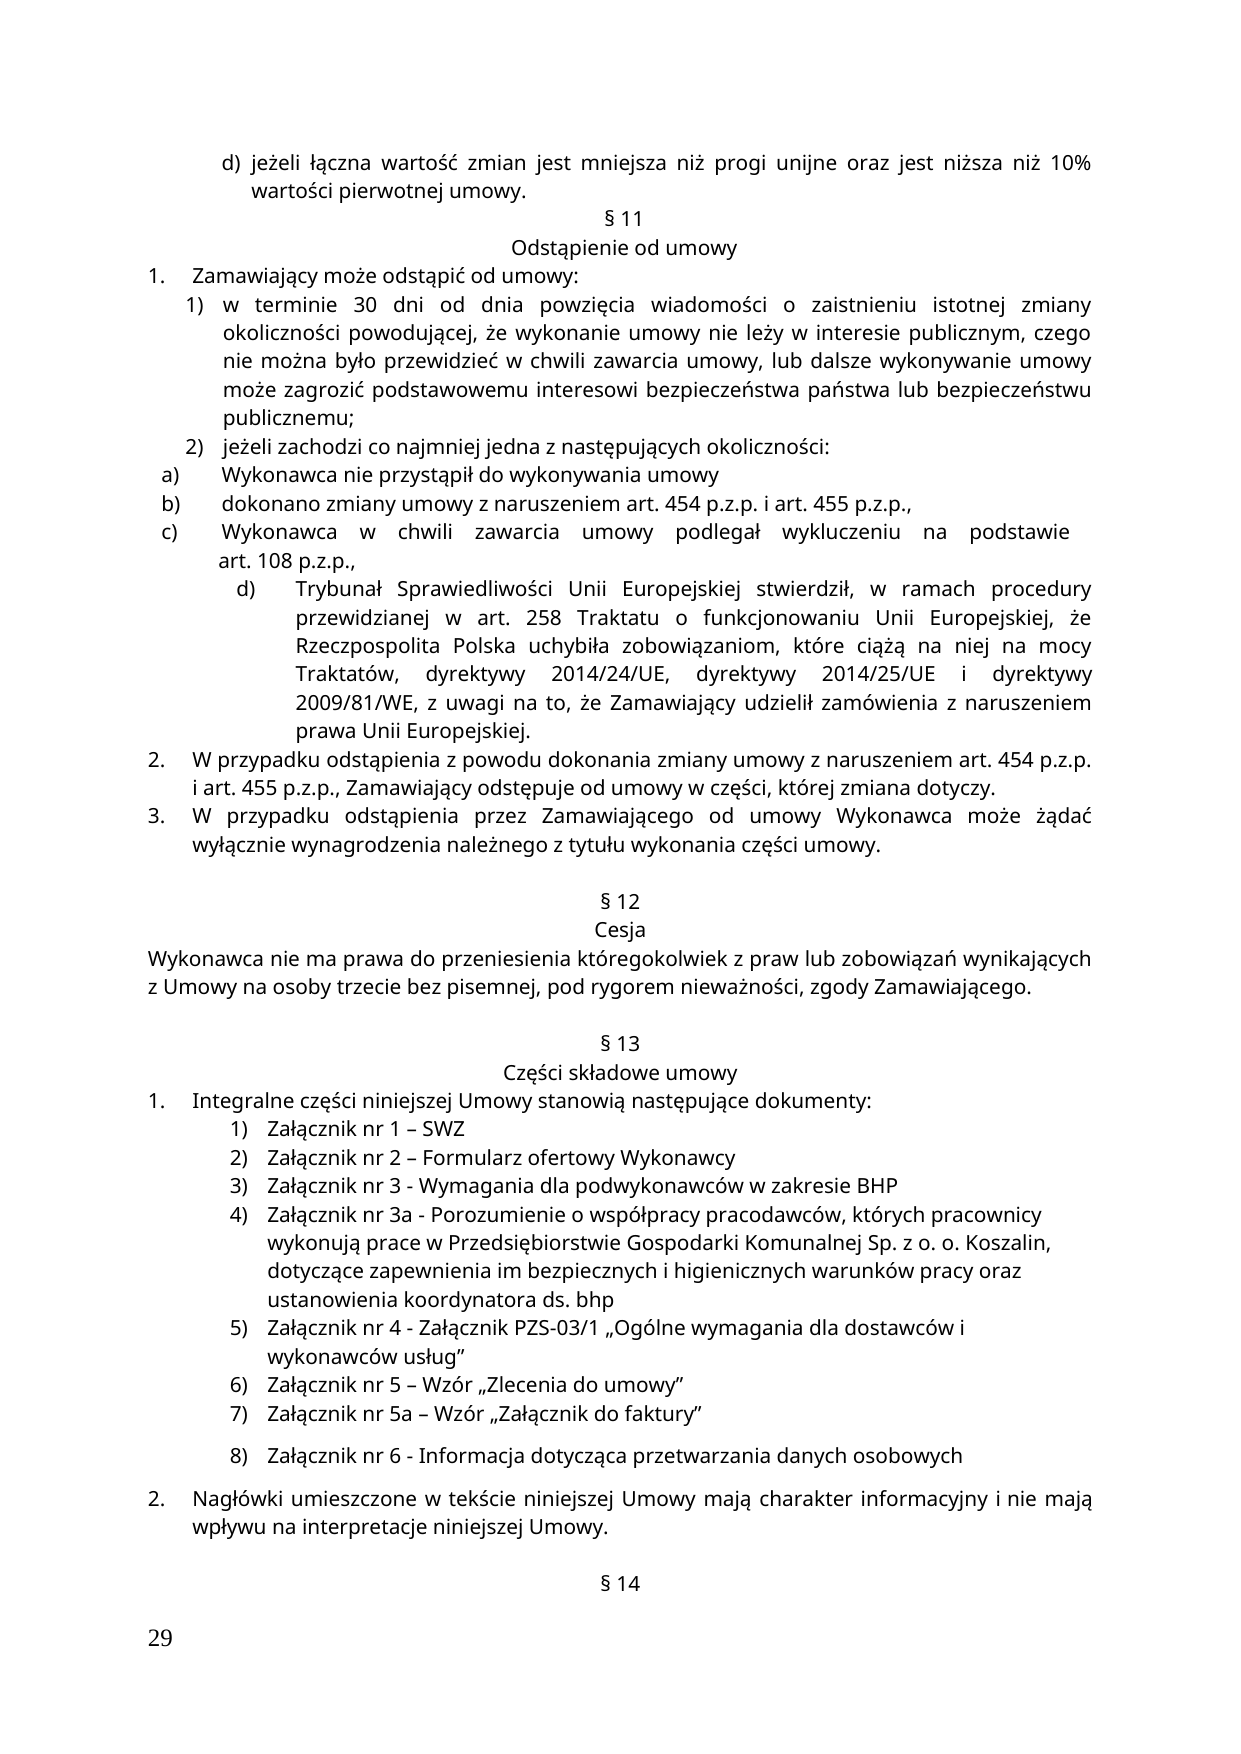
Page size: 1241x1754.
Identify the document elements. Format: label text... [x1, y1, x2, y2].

list Zamawiający może odstąpić od umowy: [148, 261, 1093, 290]
text Części składowe umowy [148, 1058, 1093, 1086]
text § 14 [148, 1569, 1093, 1598]
list Załącznik nr 1 – SWZ [229, 1114, 1093, 1143]
list Wykonawca w chwili zawarcia umowy podlegał wykluczeniu na podstawie art. 108 p.z.p., [148, 517, 1093, 574]
list W przypadku odstąpienia z powodu dokonania zmiany umowy z naruszeniem art. 454 p.z.p. i art. 455 p.z.p., Zamawiający odstępuje od umowy w części, której zmiana dotyczy. [148, 745, 1093, 802]
list Załącznik nr 3a - Porozumienie o współpracy pracodawców, których pracownicy wykonują prace w Przedsiębiorstwie Gospodarki Komunalnej Sp. z o. o. Koszalin, dotyczące zapewnienia im bezpiecznych i higienicznych warunków pracy oraz ustanowienia koordynatora ds. bhp [229, 1200, 1093, 1313]
text Wykonawca nie ma prawa do przeniesienia któregokolwiek z praw lub zobowiązań wynikających z Umowy na osoby trzecie bez pisemnej, pod rygorem nieważności, zgody Zamawiającego. [148, 944, 1093, 1001]
list Integralne części niniejszej Umowy stanowią następujące dokumenty: [148, 1086, 1093, 1114]
list Wykonawca nie przystąpił do wykonywania umowy [148, 460, 1093, 489]
list Załącznik nr 6 - Informacja dotycząca przetwarzania danych osobowych [229, 1441, 1093, 1470]
text Cesja [148, 915, 1093, 944]
list jeżeli łączna wartość zmian jest mniejsza niż progi unijne oraz jest niższa niż 10% wartości pierwotnej umowy. [221, 148, 1093, 204]
list Załącznik nr 5 – Wzór „Zlecenia do umowy” [229, 1370, 1093, 1399]
text § 11 [155, 204, 1093, 233]
list w terminie 30 dni od dnia powzięcia wiadomości o zaistnieniu istotnej zmiany okoliczności powodującej, że wykonanie umowy nie leży w interesie publicznym, czego nie można było przewidzieć w chwili zawarcia umowy, lub dalsze wykonywanie umowy może zagrozić podstawowemu interesowi bezpieczeństwa państwa lub bezpieczeństwu publicznemu; [185, 290, 1093, 432]
list Nagłówki umieszczone w tekście niniejszej Umowy mają charakter informacyjny i nie mają wpływu na interpretacje niniejszej Umowy. [148, 1484, 1093, 1541]
text Odstąpienie od umowy [155, 233, 1093, 261]
text § 12 [148, 887, 1093, 915]
list Załącznik nr 3 - Wymagania dla podwykonawców w zakresie BHP [229, 1171, 1093, 1200]
list Załącznik nr 5a – Wzór „Załącznik do faktury” [229, 1399, 1093, 1427]
list Trybunał Sprawiedliwości Unii Europejskiej stwierdził, w ramach procedury przewidzianej w art. 258 Traktatu o funkcjonowaniu Unii Europejskiej, że Rzeczpospolita Polska uchybiła zobowiązaniom, które ciążą na niej na mocy Traktatów, dyrektywy 2014/24/UE, dyrektywy 2014/25/UE i dyrektywy 2009/81/WE, z uwagi na to, że Zamawiający udzielił zamówienia z naruszeniem prawa Unii Europejskiej. [236, 574, 1093, 745]
list dokonano zmiany umowy z naruszeniem art. 454 p.z.p. i art. 455 p.z.p., [148, 489, 1093, 517]
text § 13 [148, 1029, 1093, 1058]
list jeżeli zachodzi co najmniej jedna z następujących okoliczności: [185, 432, 1093, 460]
list W przypadku odstąpienia przez Zamawiającego od umowy Wykonawca może żądać wyłącznie wynagrodzenia należnego z tytułu wykonania części umowy. [148, 802, 1093, 858]
list Załącznik nr 2 – Formularz ofertowy Wykonawcy [229, 1143, 1093, 1171]
list Załącznik nr 4 - Załącznik PZS-03/1 „Ogólne wymagania dla dostawców i wykonawców usług” [229, 1313, 1093, 1370]
